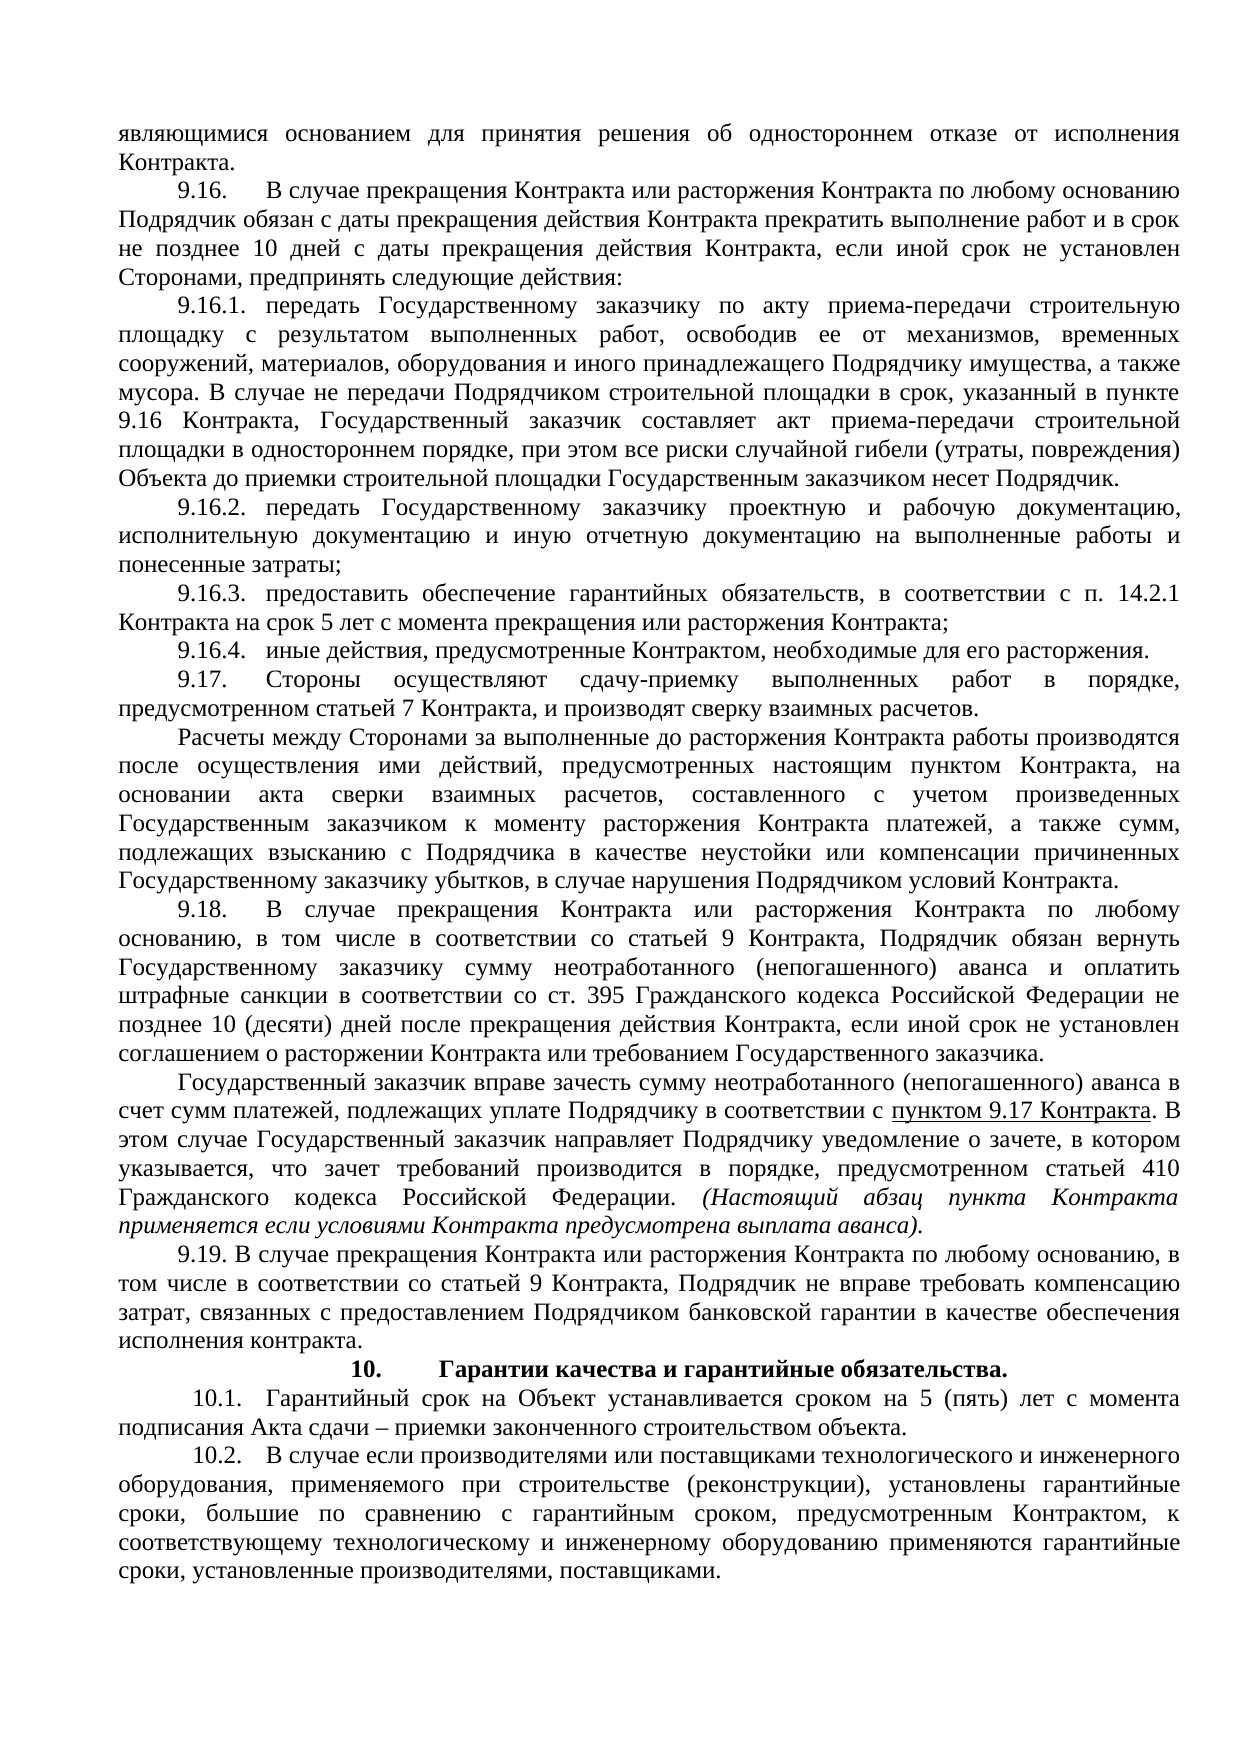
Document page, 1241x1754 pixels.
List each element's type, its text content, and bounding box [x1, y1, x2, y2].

list передать Государственному заказчику проектную и рабочую документацию, исполнительную документацию и иную отчетную документацию на выполненные работы и понесенные затраты; [118, 492, 1181, 578]
list 9.19. В случае прекращения Контракта или расторжения Контракта по любому основанию, в том числе в соответствии со статьей 9 Контракта, Подрядчик не вправе требовать компенсацию затрат, связанных с предоставлением Подрядчиком банковской гарантии в качестве обеспечения исполнения контракта. [118, 1239, 1181, 1354]
list предоставить обеспечение гарантийных обязательств, в соответствии с п. 14.2.1 Контракта на срок 5 лет с момента прекращения или расторжения Контракта; [118, 578, 1181, 636]
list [118, 118, 1181, 176]
text Государственный заказчик вправе зачесть сумму неотработанного (непогашенного) аванса в счет сумм платежей, подлежащих уплате Подрядчику в соответствии с пунктом 9.17 Контракта. В этом случае Государственный заказчик направляет Подрядчику уведомление о зачете, в котором указывается, что зачет требований производится в порядке, предусмотренном статьей 410 Гражданского кодекса Российской Федерации. (Настоящий абзац пункта Контракта применяется если условиями Контракта предусмотрена выплата аванса). [118, 1067, 1181, 1239]
list В случае если производителями или поставщиками технологического и инженерного оборудования, применяемого при строительстве (реконструкции), установлены гарантийные сроки, большие по сравнению с гарантийным сроком, предусмотренным Контрактом, к соответствующему технологическому и инженерному оборудованию применяются гарантийные сроки, установленные производителями, поставщиками. [118, 1441, 1181, 1584]
list передать Государственному заказчику по акту приема-передачи строительную площадку с результатом выполненных работ, освободив ее от механизмов, временных сооружений, материалов, оборудования и иного принадлежащего Подрядчику имущества, а также мусора. В случае не передачи Подрядчиком строительной площадки в срок, указанный в пункте 9.16 Контракта, Государственный заказчик составляет акт приема-передачи строительной площадки в одностороннем порядке, при этом все риски случайной гибели (утраты, повреждения) Объекта до приемки строительной площадки Государственным заказчиком несет Подрядчик. [118, 291, 1181, 492]
list В случае прекращения Контракта или расторжения Контракта по любому основанию Подрядчик обязан с даты прекращения действия Контракта прекратить выполнение работ и в срок не позднее 10 дней с даты прекращения действия Контракта, если иной срок не установлен Сторонами, предпринять следующие действия: [118, 176, 1181, 291]
list В случае прекращения Контракта или расторжения Контракта по любому основанию, в том числе в соответствии со статьей 9 Контракта, Подрядчик обязан вернуть Государственному заказчику сумму неотработанного (непогашенного) аванса и оплатить штрафные санкции в соответствии со ст. 395 Гражданского кодекса Российской Федерации не позднее 10 (десяти) дней после прекращения действия Контракта, если иной срок не установлен соглашением о расторжении Контракта или требованием Государственного заказчика. [118, 894, 1181, 1067]
text Расчеты между Сторонами за выполненные до расторжения Контракта работы производятся после осуществления ими действий, предусмотренных настоящим пунктом Контракта, на основании акта сверки взаимных расчетов, составленного с учетом произведенных Государственным заказчиком к моменту расторжения Контракта платежей, а также сумм, подлежащих взысканию с Подрядчика в качестве неустойки или компенсации причиненных Государственному заказчику убытков, в случае нарушения Подрядчиком условий Контракта. [118, 722, 1181, 894]
list Стороны осуществляют сдачу-приемку выполненных работ в порядке, предусмотренном статьей 7 Контракта, и производят сверку взаимных расчетов. [118, 664, 1181, 722]
list Гарантийный срок на Объект устанавливается сроком на 5 (пять) лет с момента подписания Акта сдачи – приемки законченного строительством объекта. [118, 1383, 1181, 1441]
list Гарантии качества и гарантийные обязательства. [118, 1354, 1181, 1383]
list иные действия, предусмотренные Контрактом, необходимые для его расторжения. [118, 636, 1181, 664]
